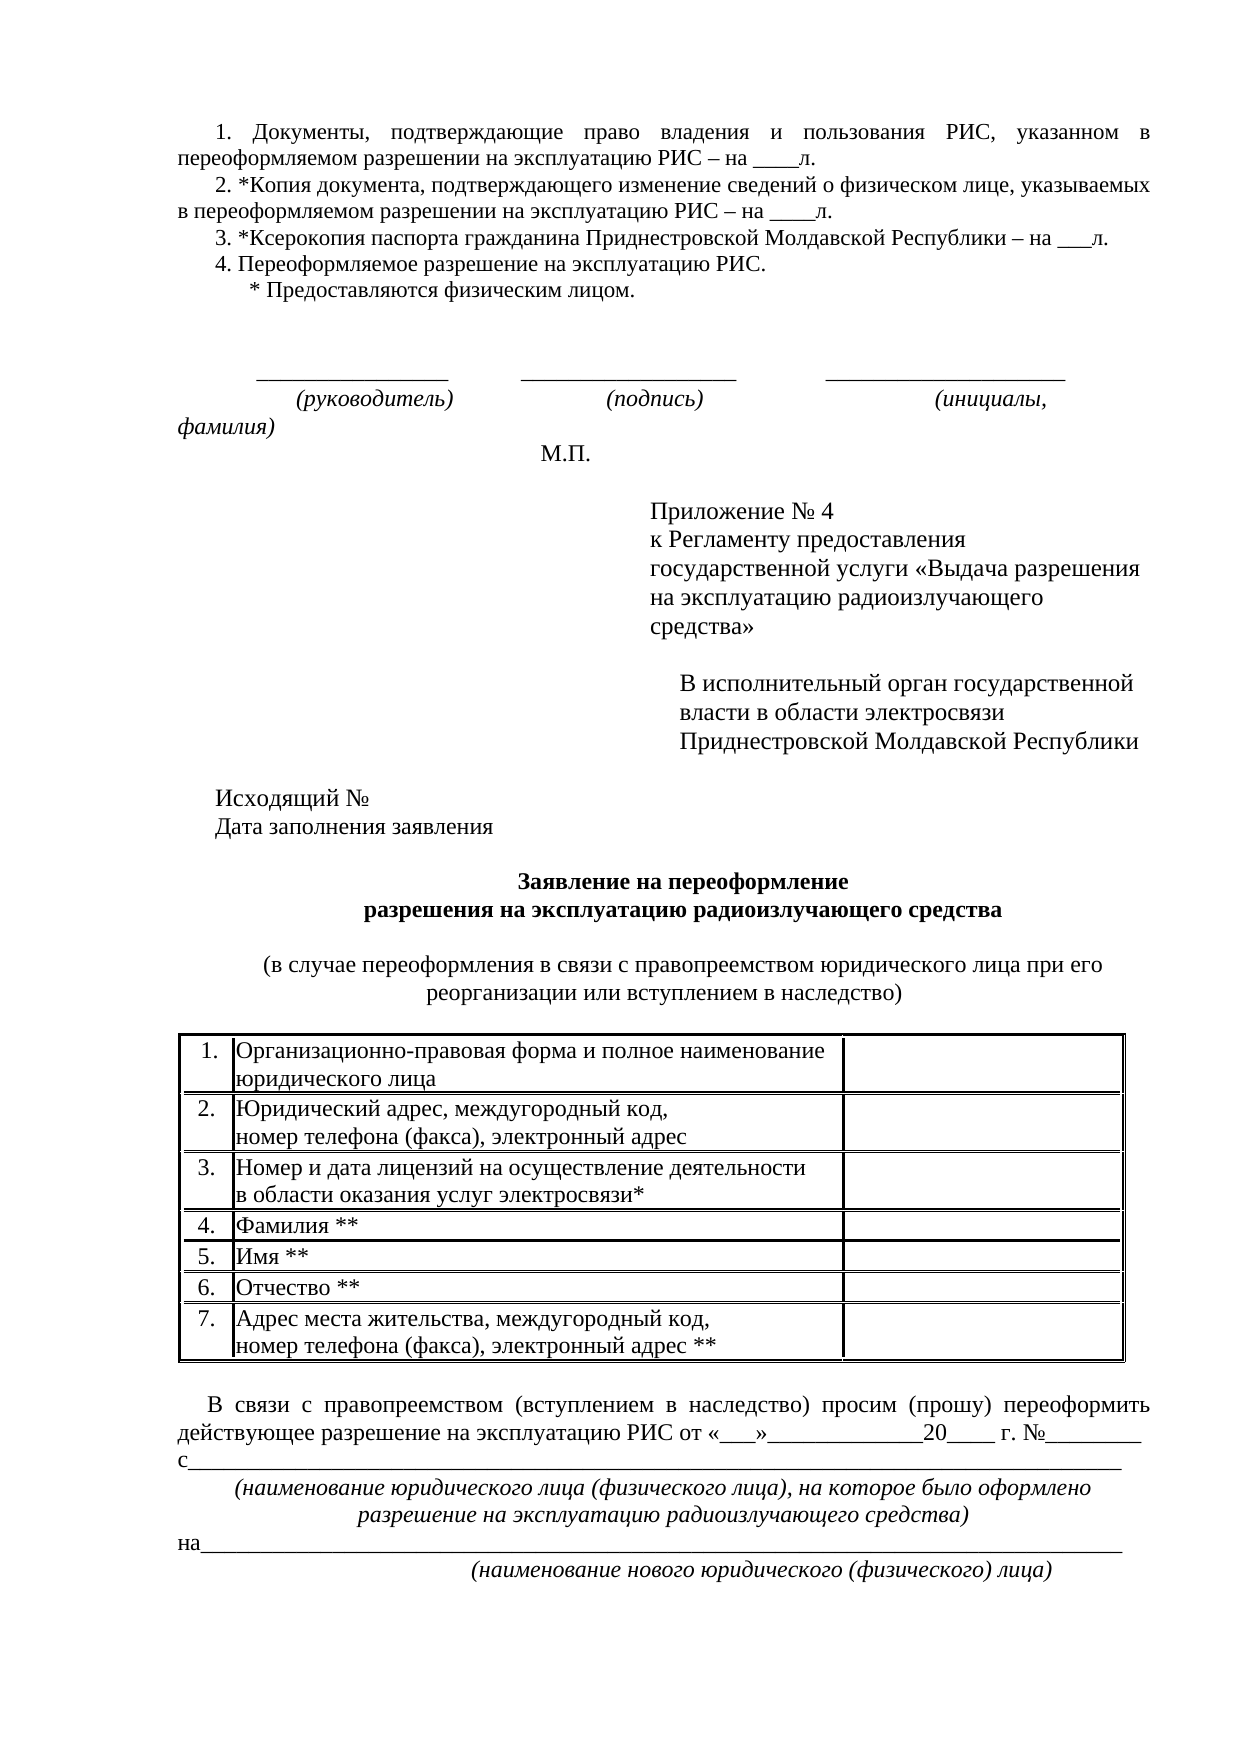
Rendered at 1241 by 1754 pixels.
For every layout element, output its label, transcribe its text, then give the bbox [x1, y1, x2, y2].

text 1. Документы, подтверждающие право владения и пользования РИС, указанном в переоформляемом разрешении на эксплуатацию РИС – на ____л. [177, 118, 1152, 171]
text Заявление на переоформление [177, 867, 1152, 895]
text Дата заполнения заявления [177, 812, 1152, 839]
table_header [843, 1036, 1122, 1091]
text (наименование юридического лица (физического лица), на которое было оформлено [177, 1473, 1152, 1500]
text Приднестровской Молдавской Республики [679, 726, 1152, 754]
table_cell [843, 1270, 1124, 1301]
table_cell 5. [181, 1239, 232, 1270]
table_cell Отчество ** [235, 1273, 842, 1301]
text власти в области электросвязи [679, 697, 1152, 726]
table_cell Номер и дата лицензий на осуществление деятельности в области оказания услуг электросвязи* [235, 1153, 842, 1208]
text ________________ __________________ ____________________ [177, 357, 1152, 384]
table_cell Адрес места жительства, междугородный код, номер телефона (факса), электронный адрес ** [233, 1304, 843, 1359]
text к Регламенту предоставления государственной услуги «Выдача разрешения на эксплуатацию радиоизлучающего средства» [650, 524, 1152, 639]
table_cell 7. [180, 1301, 233, 1359]
table_cell 2. [181, 1091, 232, 1150]
table_cell 3. [180, 1150, 233, 1208]
table_cell Фамилия ** [235, 1212, 842, 1239]
table_header 1. [181, 1036, 233, 1091]
text В исполнительный орган государственной [679, 668, 1152, 697]
text Приложение № 4 [650, 496, 1152, 524]
text В связи с правопреемством (вступлением в наследство) просим (прошу) переоформить действующее разрешение на эксплуатацию РИС от «___»_____________20____ г. №________ [177, 1390, 1152, 1445]
text Исходящий № [177, 783, 1152, 812]
text 3. *Ксерокопия паспорта гражданина Приднестровской Молдавской Республики – на ___л. [177, 223, 1152, 250]
table_cell [843, 1301, 1124, 1359]
table_cell 6. [180, 1270, 233, 1301]
table_header Организационно-правовая форма и полное наименование юридического лица [233, 1035, 843, 1091]
table_cell [845, 1091, 1123, 1150]
text 4. Переоформляемое разрешение на эксплуатацию РИС. [177, 250, 1152, 276]
text М.П. [177, 439, 1152, 467]
text c______________________________________________________________________________ [177, 1445, 1152, 1473]
table_cell [845, 1208, 1123, 1239]
text (наименование нового юридического (физического) лица) [177, 1556, 1152, 1583]
text разрешение на эксплуатацию радиоизлучающего средства) [177, 1500, 1152, 1528]
table_cell Имя ** [235, 1242, 842, 1270]
text (в случае переоформления в связи с правопреемством юридического лица при его реорганизации или вступлением в наследство) [177, 950, 1152, 1005]
text 2. *Копия документа, подтверждающего изменение сведений о физическом лице, указываемых в переоформляемом разрешении на эксплуатацию РИС – на ____л. [177, 171, 1152, 223]
table_cell [843, 1150, 1124, 1208]
table_cell Юридический адрес, междугородный код, номер телефона (факса), электронный адрес [235, 1095, 842, 1150]
text на_____________________________________________________________________________ [177, 1528, 1152, 1556]
text (руководитель) (подпись) (инициалы, фамилия) [177, 384, 1152, 439]
text * Предоставляются физическим лицом. [177, 276, 1152, 303]
table_cell [845, 1239, 1122, 1270]
text разрешения на эксплуатацию радиоизлучающего средства [177, 895, 1152, 922]
table_cell 4. [181, 1208, 232, 1239]
